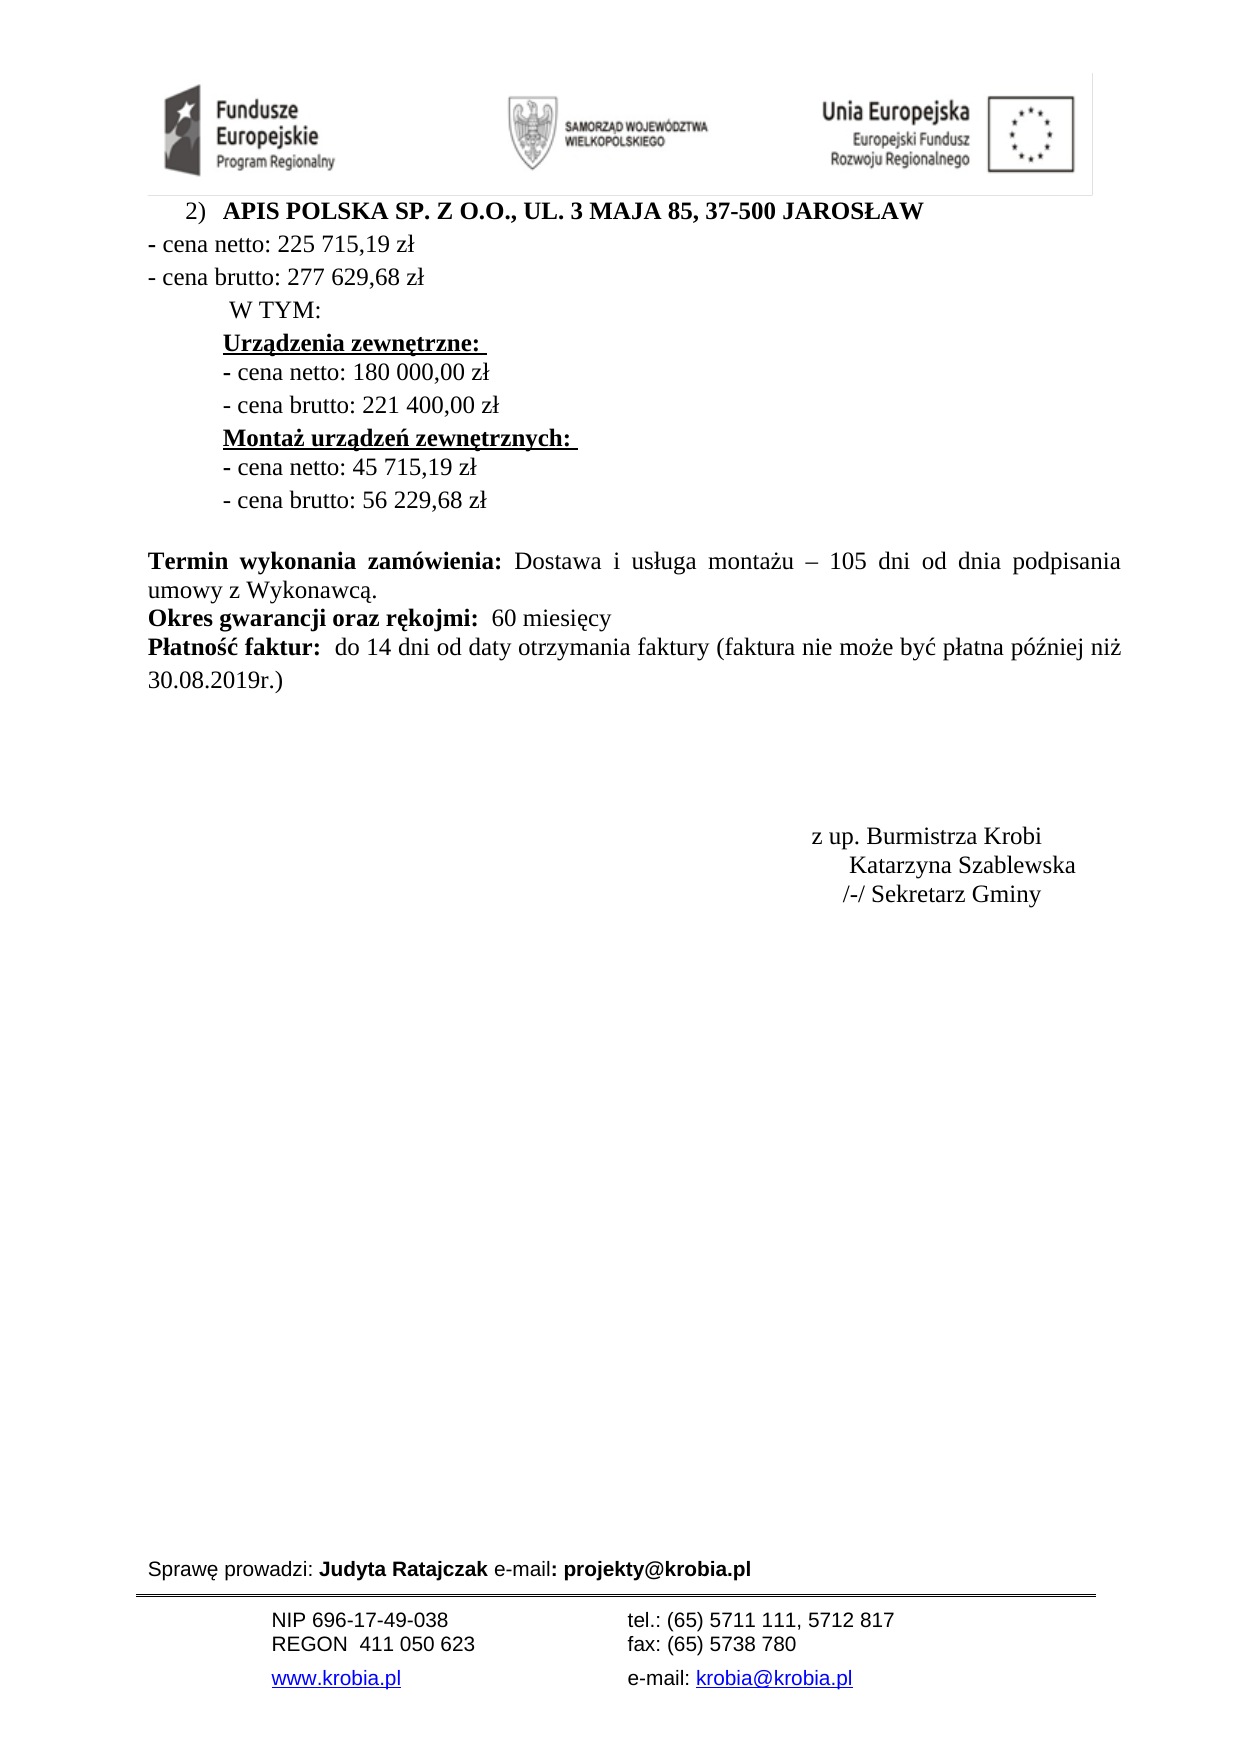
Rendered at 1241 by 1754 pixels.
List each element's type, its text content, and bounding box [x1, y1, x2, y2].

text z up. Burmistrza Krobi [738, 821, 1122, 850]
text Katarzyna Szablewska [148, 850, 1122, 879]
list - cena netto: 45 715,19 zł [223, 452, 1122, 481]
text Okres gwarancji oraz rękojmi: 60 miesięcy [148, 603, 1122, 632]
text Termin wykonania zamówienia: Dostawa i usługa montażu – 105 dni od dnia podpisania umowy z Wykonawcą. [148, 546, 1122, 603]
list - cena brutto: 56 229,68 zł [223, 485, 1122, 514]
text - cena brutto: 277 629,68 zł [148, 262, 1122, 291]
list - cena brutto: 221 400,00 zł [223, 390, 1122, 419]
list Montaż urządzeń zewnętrznych: [223, 423, 1122, 452]
list - cena netto: 180 000,00 zł [223, 357, 1122, 386]
text Płatność faktur: do 14 dni od daty otrzymania faktury (faktura nie może być płatna później niż 30.08.2019r.) [148, 632, 1122, 694]
list Urządzenia zewnętrzne: [223, 328, 1122, 357]
list W TYM: [223, 295, 1122, 324]
picture [147, 73, 1094, 197]
text /-/ Sekretarz Gminy [148, 879, 1122, 907]
list APIS POLSKA SP. Z O.O., UL. 3 MAJA 85, 37-500 JAROSŁAW [185, 196, 1122, 225]
text - cena netto: 225 715,19 zł [148, 229, 1122, 258]
